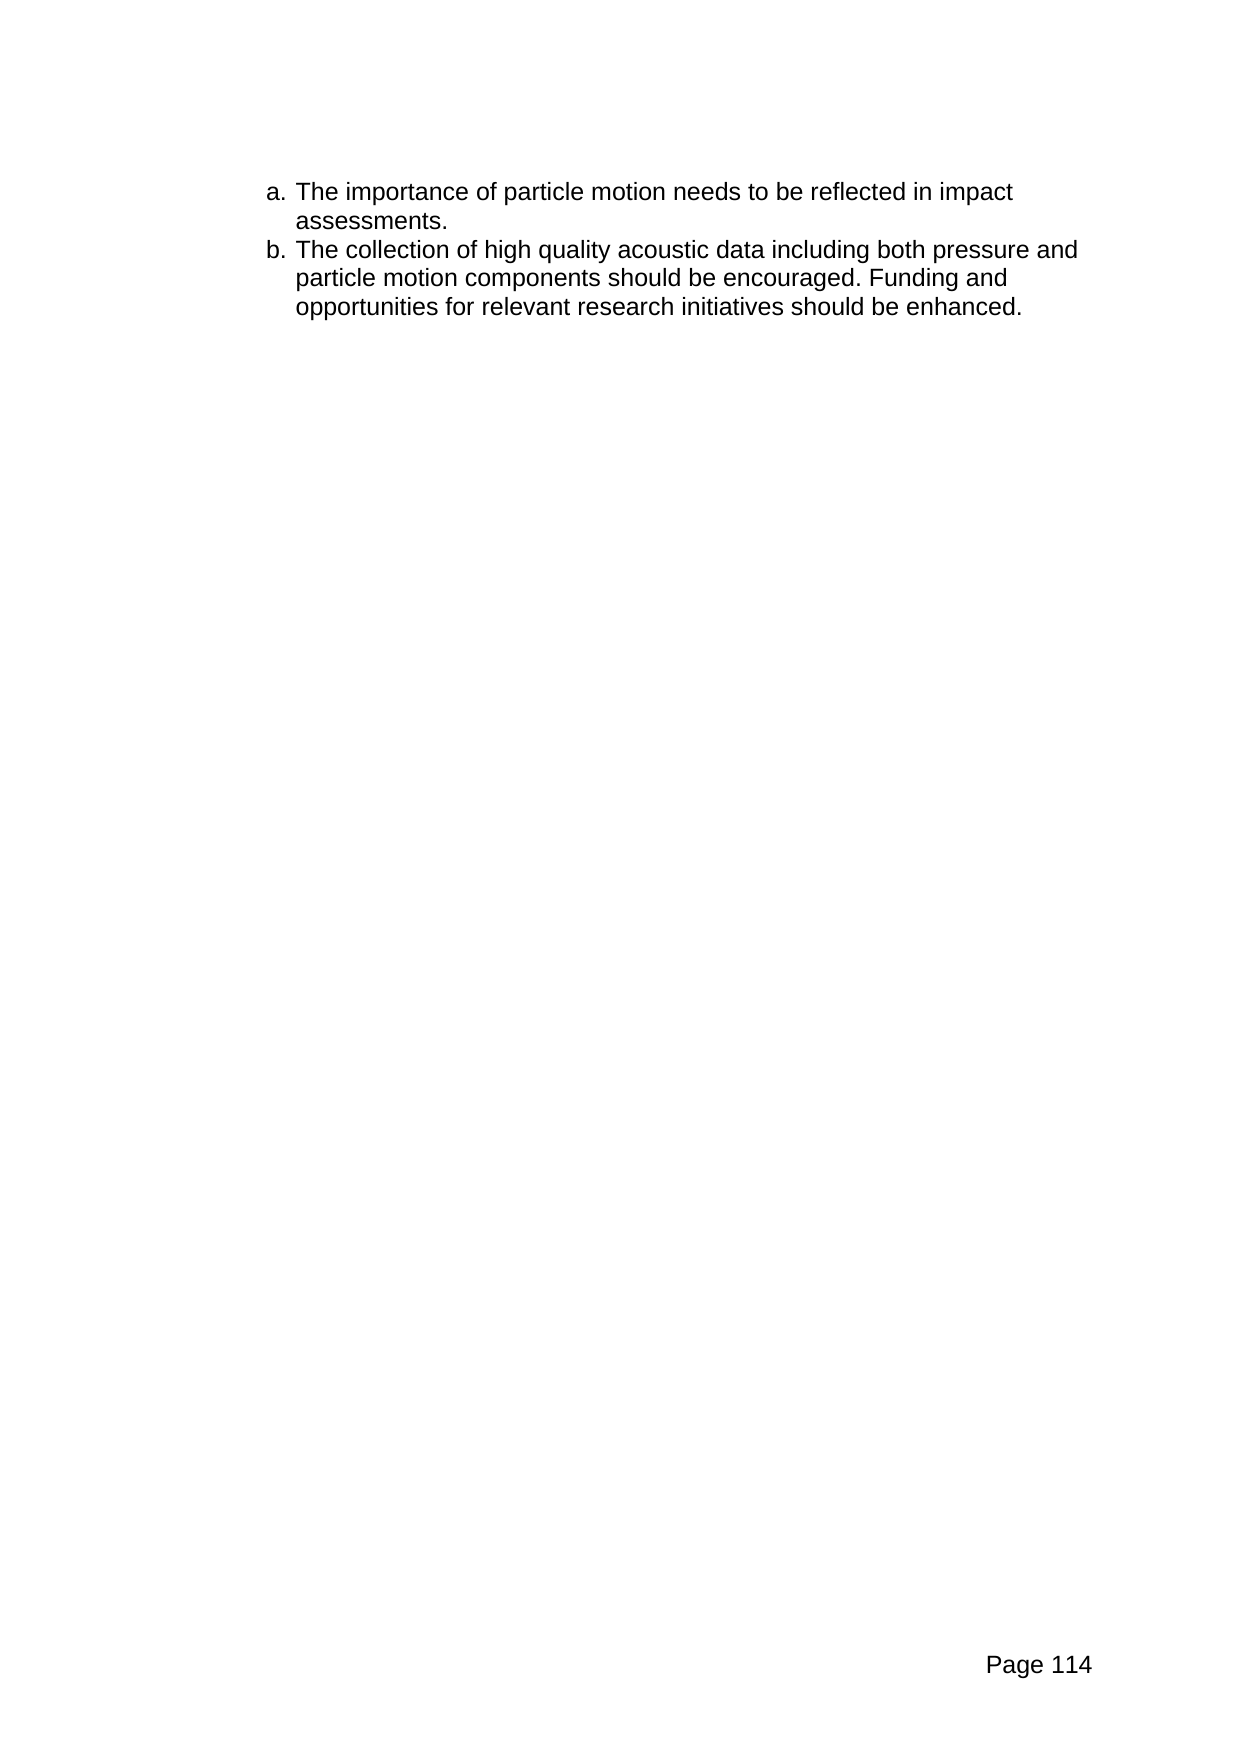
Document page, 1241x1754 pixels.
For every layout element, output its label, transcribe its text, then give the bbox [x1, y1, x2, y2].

list The collection of high quality acoustic data including both pressure and particle motion components should be encouraged. Funding and opportunities for relevant research initiatives should be enhanced. [266, 235, 1092, 321]
list The importance of particle motion needs to be reflected in impact assessments. [266, 177, 1092, 235]
